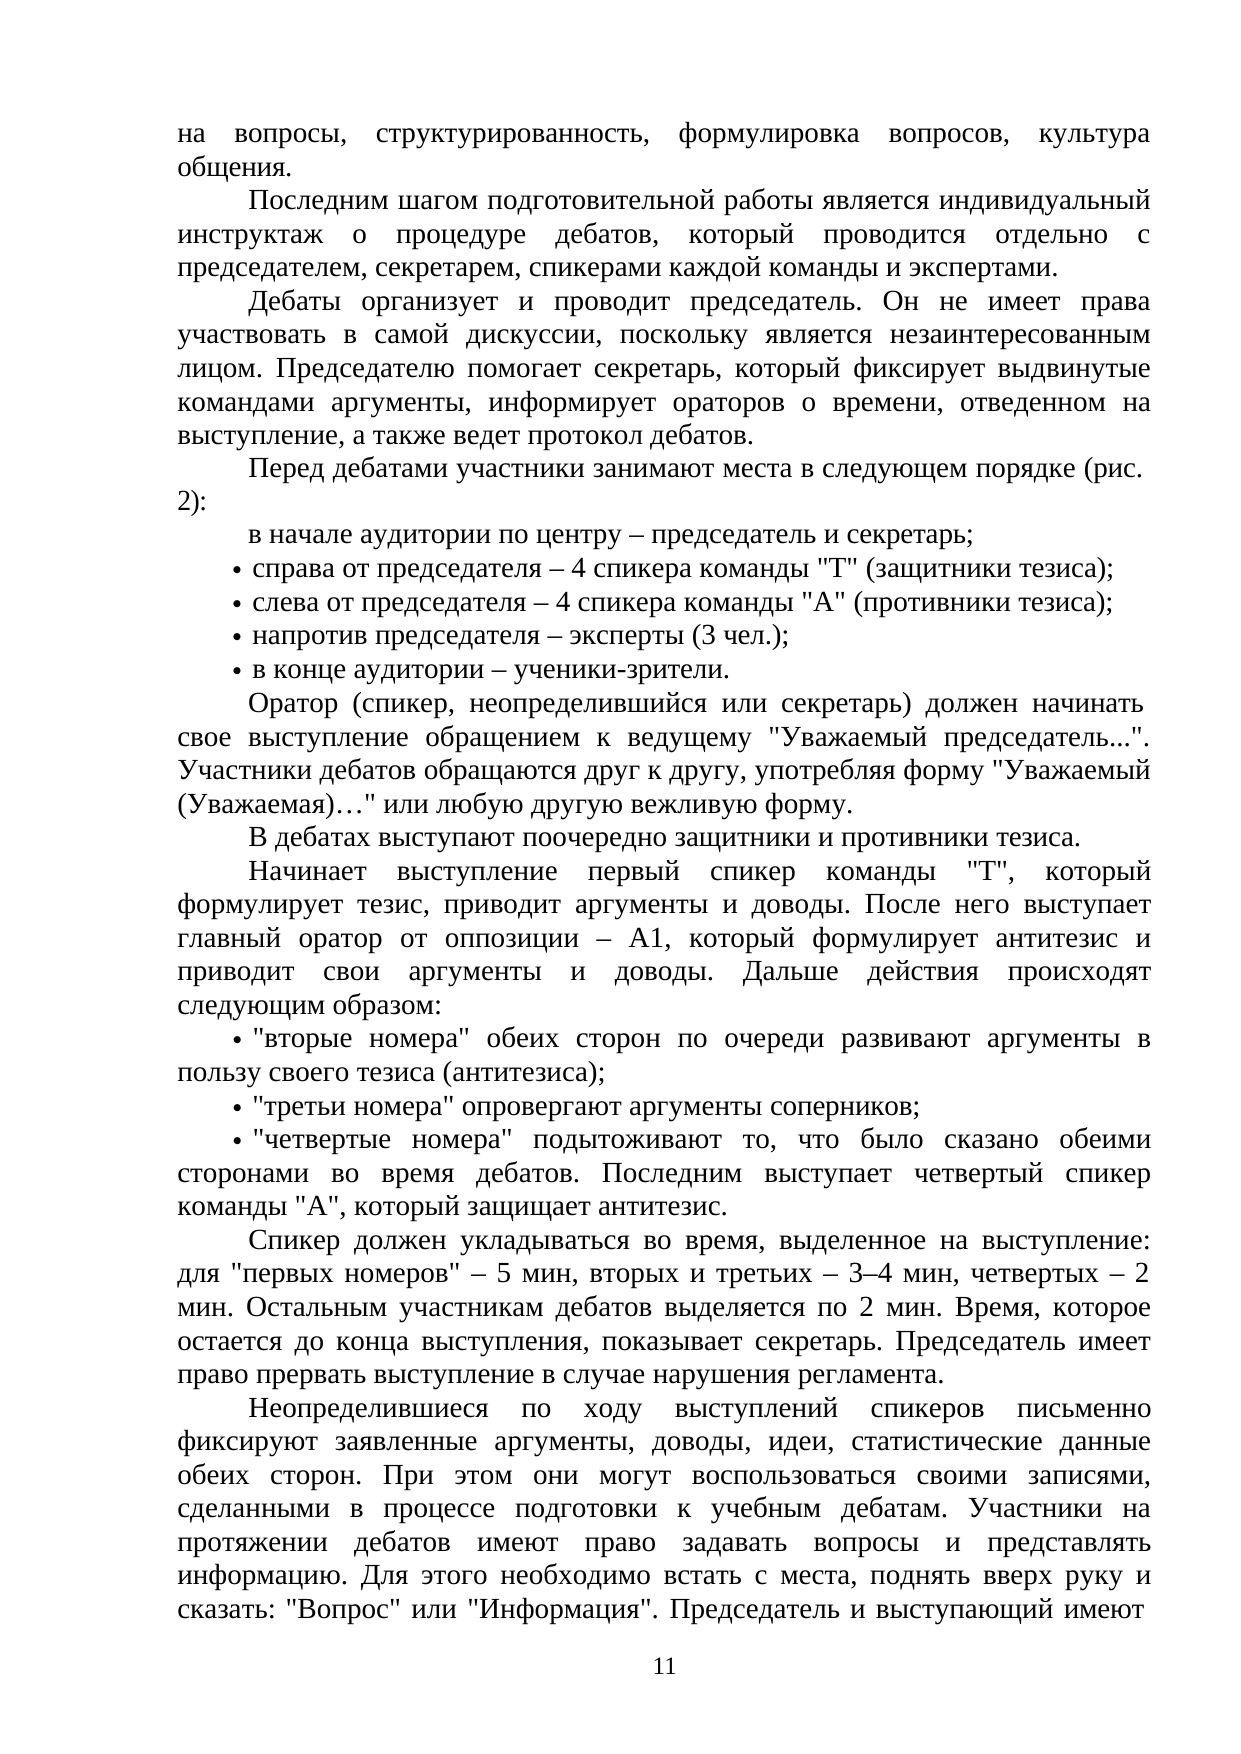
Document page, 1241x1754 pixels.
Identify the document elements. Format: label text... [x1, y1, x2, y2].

text Последним шагом подготовительной работы является индивидуальный инструктаж о процедуре дебатов, который проводится отдельно с председателем, секретарем, спикерами каждой команды и экспертами. [177, 182, 1151, 283]
list справа от председателя – 4 спикера команды "Т" (защитники тезиса); [233, 551, 1221, 584]
text Спикер должен укладываться во время, выделенное на выступление: для "первых номеров" – 5 мин, вторых и третьих – 3–4 мин, четвертых – 2 мин. Остальным участникам дебатов выделяется по 2 мин. Время, которое остается до конца выступления, показывает секретарь. Председатель имеет право прервать выступление в случае нарушения регламента. [177, 1222, 1152, 1390]
list слева от председателя – 4 спикера команды "А" (противники тезиса); [233, 584, 1221, 618]
list "четвертые номера" подытоживают то, что было сказано обеими сторонами во время дебатов. Последним выступает четвертый спикер команды "А", который защищает антитезис. [177, 1121, 1152, 1222]
text В дебатах выступают поочередно защитники и противники тезиса. [248, 819, 1221, 853]
list напротив председателя – эксперты (3 чел.); [233, 618, 1221, 651]
text Начинает выступление первый спикер команды "Т", который формулирует тезис, приводит аргументы и доводы. После него выступает главный оратор от оппозиции – А1, который формулирует антитезис и приводит свои аргументы и доводы. Дальше действия происходят следующим образом: [177, 853, 1152, 1021]
list "третьи номера" опровергают аргументы соперников; [233, 1088, 1221, 1121]
text 2): [177, 484, 209, 517]
text Неопределившиеся по ходу выступлений спикеров письменно фиксируют заявленные аргументы, доводы, идеи, статистические данные обеих сторон. При этом они могут воспользоваться своими записями, сделанными в процессе подготовки к учебным дебатам. Участники на протяжении дебатов имеют право задавать вопросы и представлять информацию. Для этого необходимо встать с места, поднять вверх руку и сказать: "Вопрос" или "Информация". Председатель и выступающий имеют [177, 1390, 1152, 1624]
text Дебаты организует и проводит председатель. Он не имеет права участвовать в самой дискуссии, поскольку является незаинтересованным лицом. Председателю помогает секретарь, который фиксирует выдвинутые командами аргументы, информирует ораторов о времени, отведенном на выступление, а также ведет протокол дебатов. [177, 283, 1151, 451]
text свое выступление обращением к ведущему "Уважаемый председатель...". Участники дебатов обращаются друг к другу, употребляя форму "Уважаемый (Уважаемая)…" или любую другую вежливую форму. [177, 719, 1151, 819]
list "вторые номера" обеих сторон по очереди развивают аргументы в пользу своего тезиса (антитезиса); [177, 1021, 1152, 1088]
text Оратор (спикер, неопределившийся или секретарь) должен начинать [248, 685, 1221, 719]
text на вопросы, структурированность, формулировка вопросов, культура общения. [177, 115, 1151, 182]
text Перед дебатами участники занимают места в следующем порядке (рис. [248, 451, 1221, 484]
text в начале аудитории по центру – председатель и секретарь; [248, 517, 1221, 551]
list в конце аудитории – ученики-зрители. [233, 651, 1221, 685]
